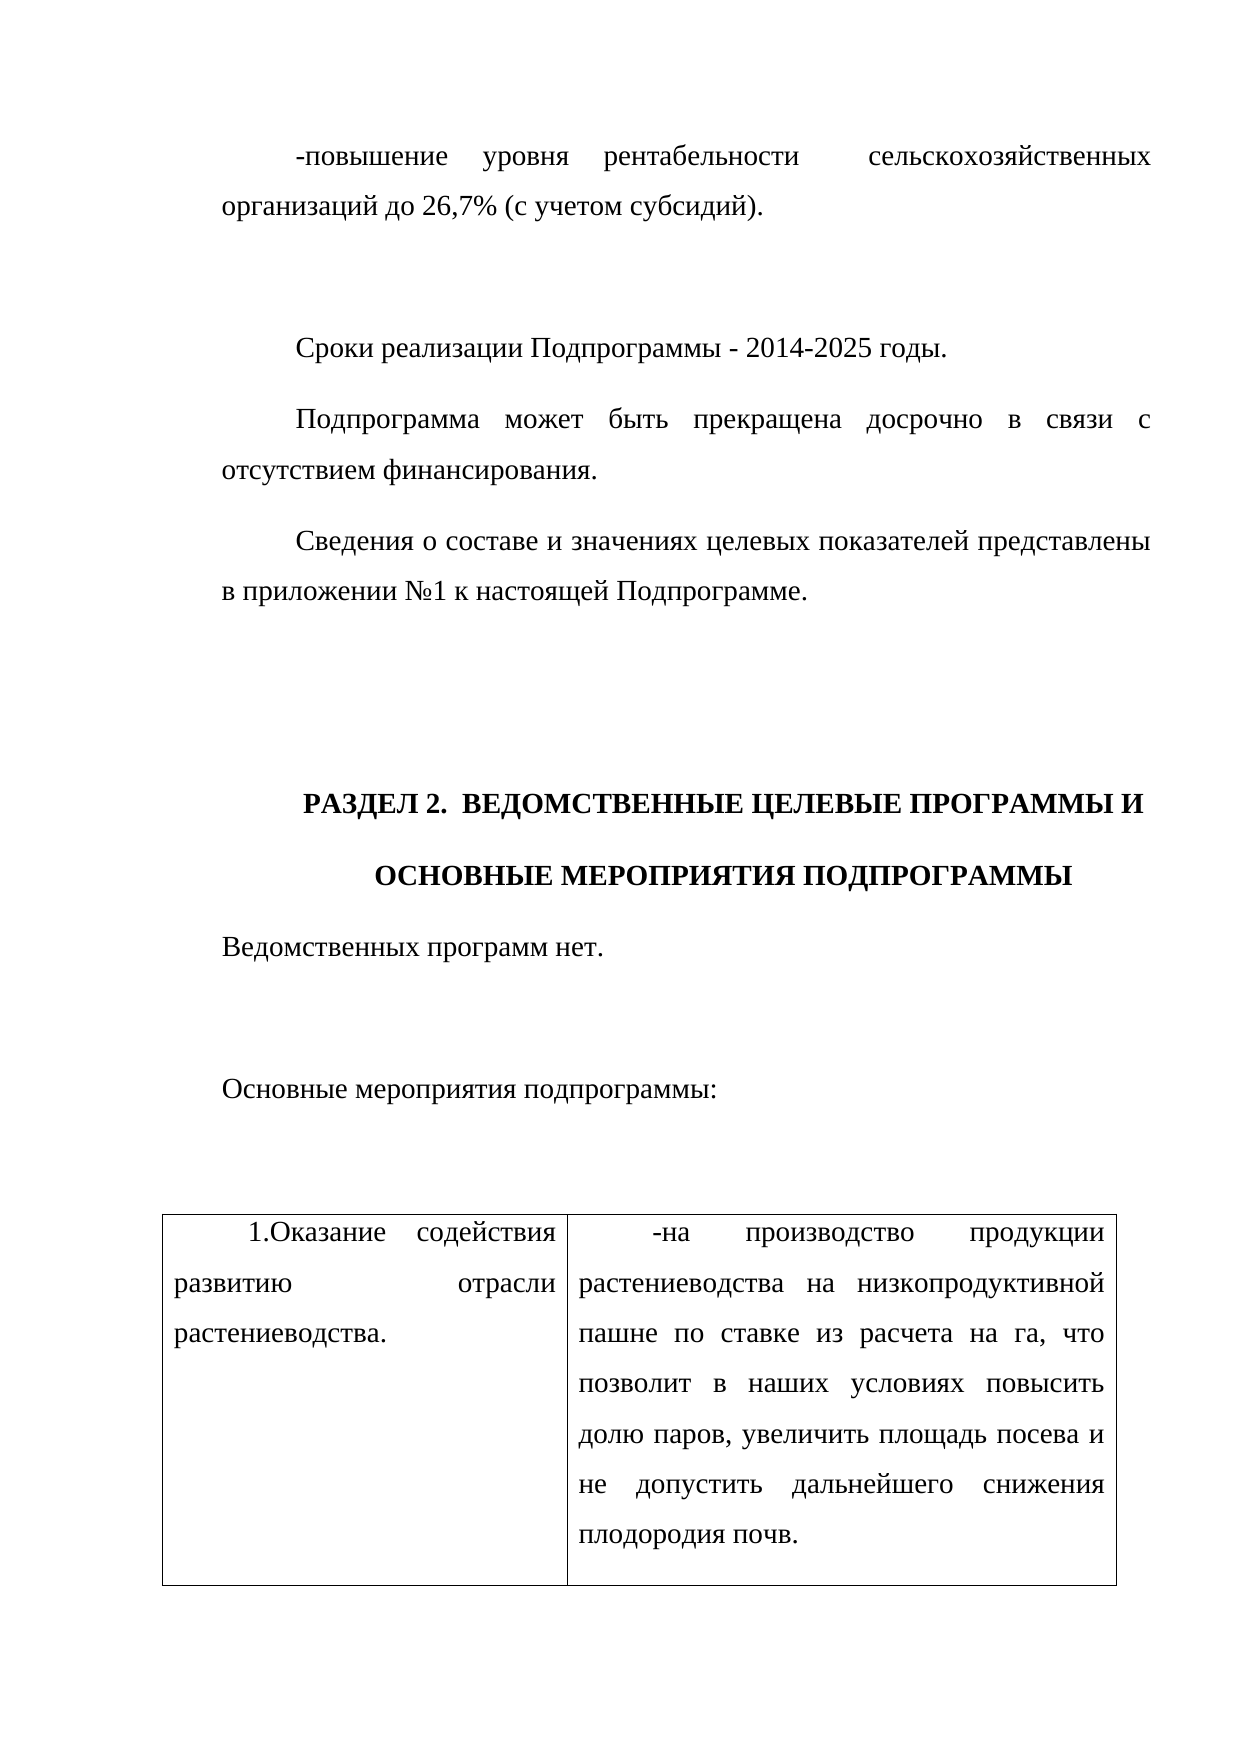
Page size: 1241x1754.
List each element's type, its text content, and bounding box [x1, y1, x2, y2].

text ОСНОВНЫЕ МЕРОПРИЯТИЯ ПОДПРОГРАММЫ [221, 858, 1152, 891]
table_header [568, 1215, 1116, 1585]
text Ведомственных программ нет. [148, 929, 1152, 962]
text РАЗДЕЛ 2. ВЕДОМСТВЕННЫЕ ЦЕЛЕВЫЕ ПРОГРАММЫ И [221, 787, 1152, 820]
text -повышение уровня рентабельности сельскохозяйственных организаций до 26,7% (с учетом субсидий). [221, 138, 1152, 222]
text Подпрограмма может быть прекращена досрочно в связи с отсутствием финансирования. [221, 401, 1152, 485]
text Сведения о составе и значениях целевых показателей представлены в приложении №1 к настоящей Подпрограмме. [221, 523, 1152, 607]
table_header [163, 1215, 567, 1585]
text Сроки реализации Подпрограммы - 2014-2025 годы. [221, 330, 1152, 364]
text Основные мероприятия подпрограммы: [148, 1071, 1152, 1105]
